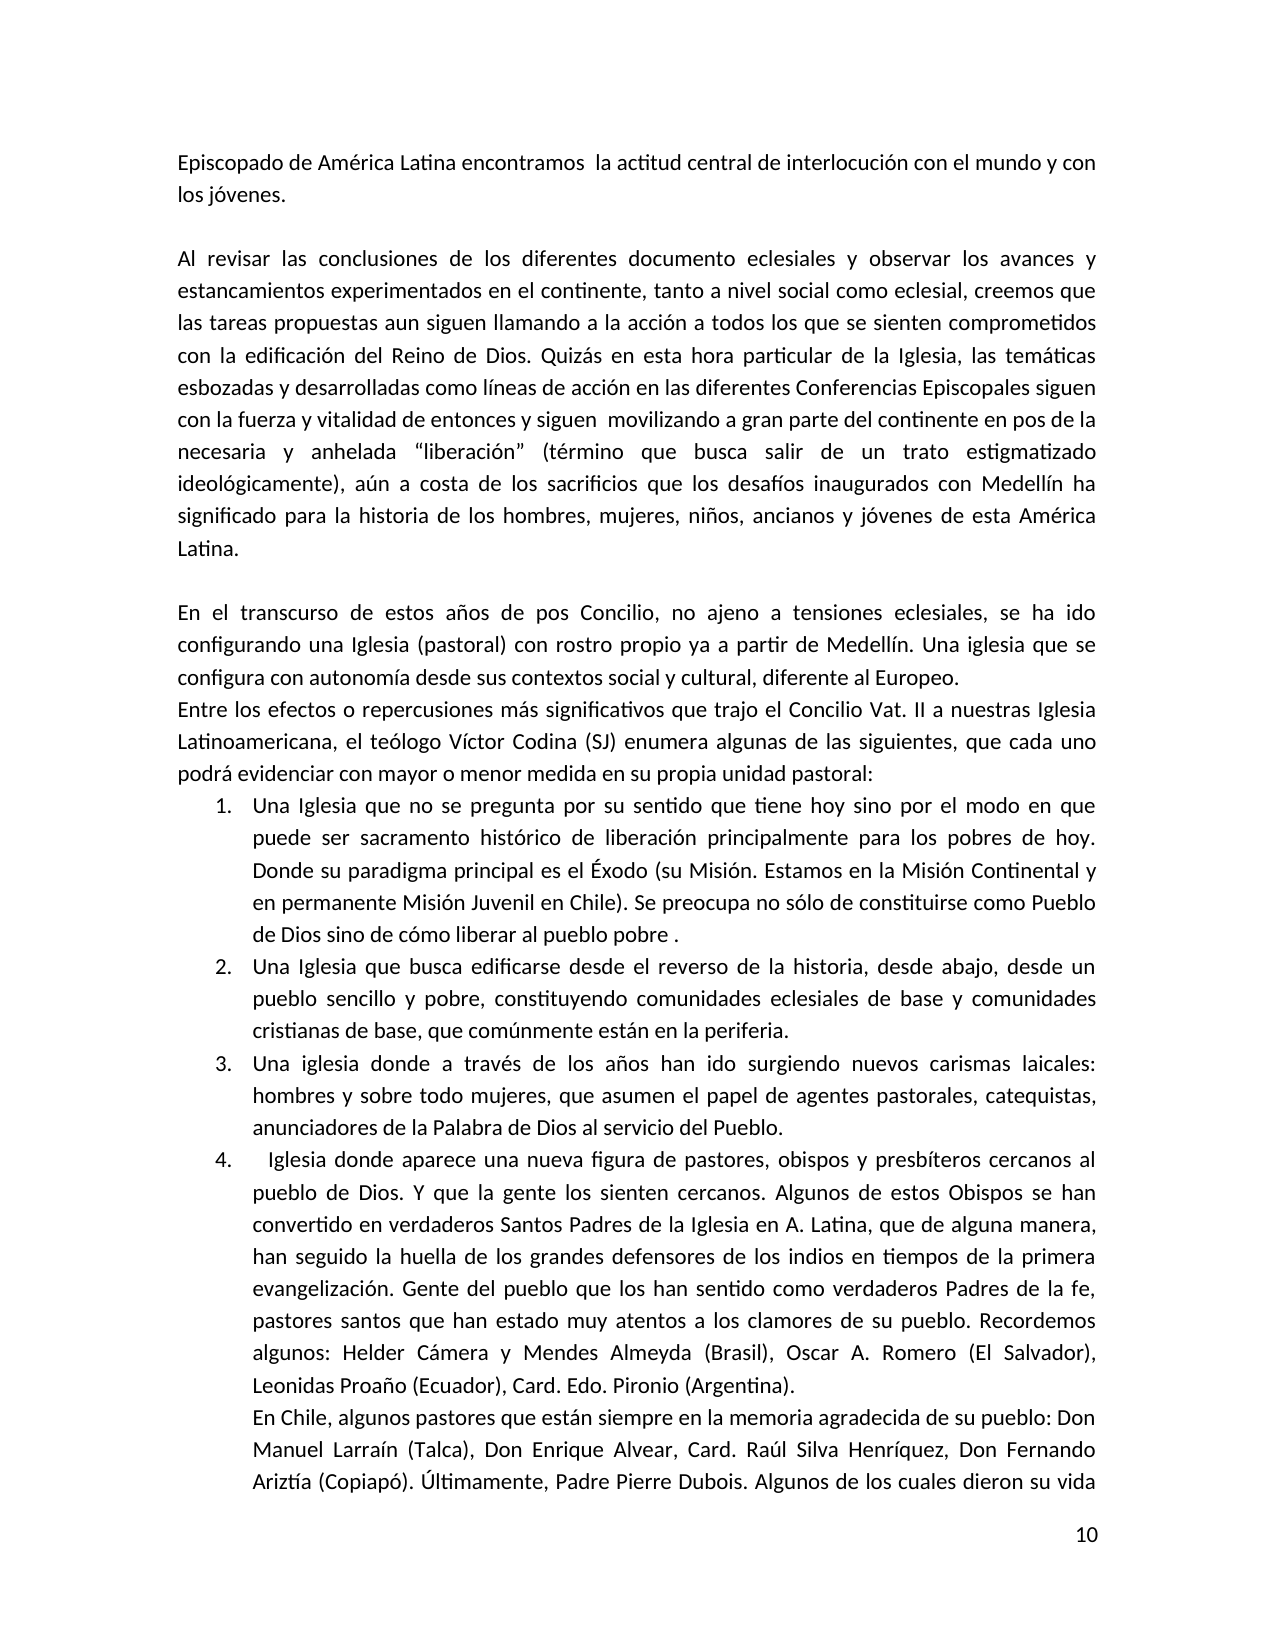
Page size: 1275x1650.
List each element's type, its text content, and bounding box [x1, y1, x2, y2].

text En el transcurso de estos años de pos Concilio, no ajeno a tensiones eclesiales, se ha ido configurando una Iglesia (pastoral) con rostro propio ya a partir de Medellín. Una iglesia que se configura con autonomía desde sus contextos social y cultural, diferente al Europeo. [177, 598, 1098, 691]
list Una iglesia donde a través de los años han ido surgiendo nuevos carismas laicales: hombres y sobre todo mujeres, que asumen el papel de agentes pastorales, catequistas, anunciadores de la Palabra de Dios al servicio del Pueblo. [215, 1049, 1098, 1141]
list Una Iglesia que no se pregunta por su sentido que tiene hoy sino por el modo en que puede ser sacramento histórico de liberación principalmente para los pobres de hoy. Donde su paradigma principal es el Éxodo (su Misión. Estamos en la Misión Continental y en permanente Misión Juvenil en Chile). Se preocupa no sólo de constituirse como Pueblo de Dios sino de cómo liberar al pueblo pobre . [215, 791, 1098, 948]
list Una Iglesia que busca edificarse desde el reverso de la historia, desde abajo, desde un pueblo sencillo y pobre, constituyendo comunidades eclesiales de base y comunidades cristianas de base, que comúnmente están en la periferia. [215, 952, 1098, 1045]
text Entre los efectos o repercusiones más significativos que trajo el Concilio Vat. II a nuestras Iglesia Latinoamericana, el teólogo Víctor Codina (SJ) enumera algunas de las siguientes, que cada uno podrá evidenciar con mayor o menor medida en su propia unidad pastoral: [177, 695, 1098, 787]
text Al revisar las conclusiones de los diferentes documento eclesiales y observar los avances y estancamientos experimentados en el continente, tanto a nivel social como eclesial, creemos que las tareas propuestas aun siguen llamando a la acción a todos los que se sienten comprometidos con la edificación del Reino de Dios. Quizás en esta hora particular de la Iglesia, las temáticas esbozadas y desarrolladas como líneas de acción en las diferentes Conferencias Episcopales siguen con la fuerza y vitalidad de entonces y siguen movilizando a gran parte del continente en pos de la necesaria y anhelada “liberación” (término que busca salir de un trato estigmatizado ideológicamente), aún a costa de los sacrificios que los desafíos inaugurados con Medellín ha significado para la historia de los hombres, mujeres, niños, ancianos y jóvenes de esta América Latina. [177, 244, 1098, 562]
list Iglesia donde aparece una nueva figura de pastores, obispos y presbíteros cercanos al pueblo de Dios. Y que la gente los sienten cercanos. Algunos de estos Obispos se han convertido en verdaderos Santos Padres de la Iglesia en A. Latina, que de alguna manera, han seguido la huella de los grandes defensores de los indios en tiempos de la primera evangelización. Gente del pueblo que los han sentido como verdaderos Padres de la fe, pastores santos que han estado muy atentos a los clamores de su pueblo. Recordemos algunos: Helder Cámera y Mendes Almeyda (Brasil), Oscar A. Romero (El Salvador), Leonidas Proaño (Ecuador), Card. Edo. Pironio (Argentina). [215, 1145, 1098, 1399]
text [177, 148, 1098, 208]
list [252, 1403, 1098, 1495]
